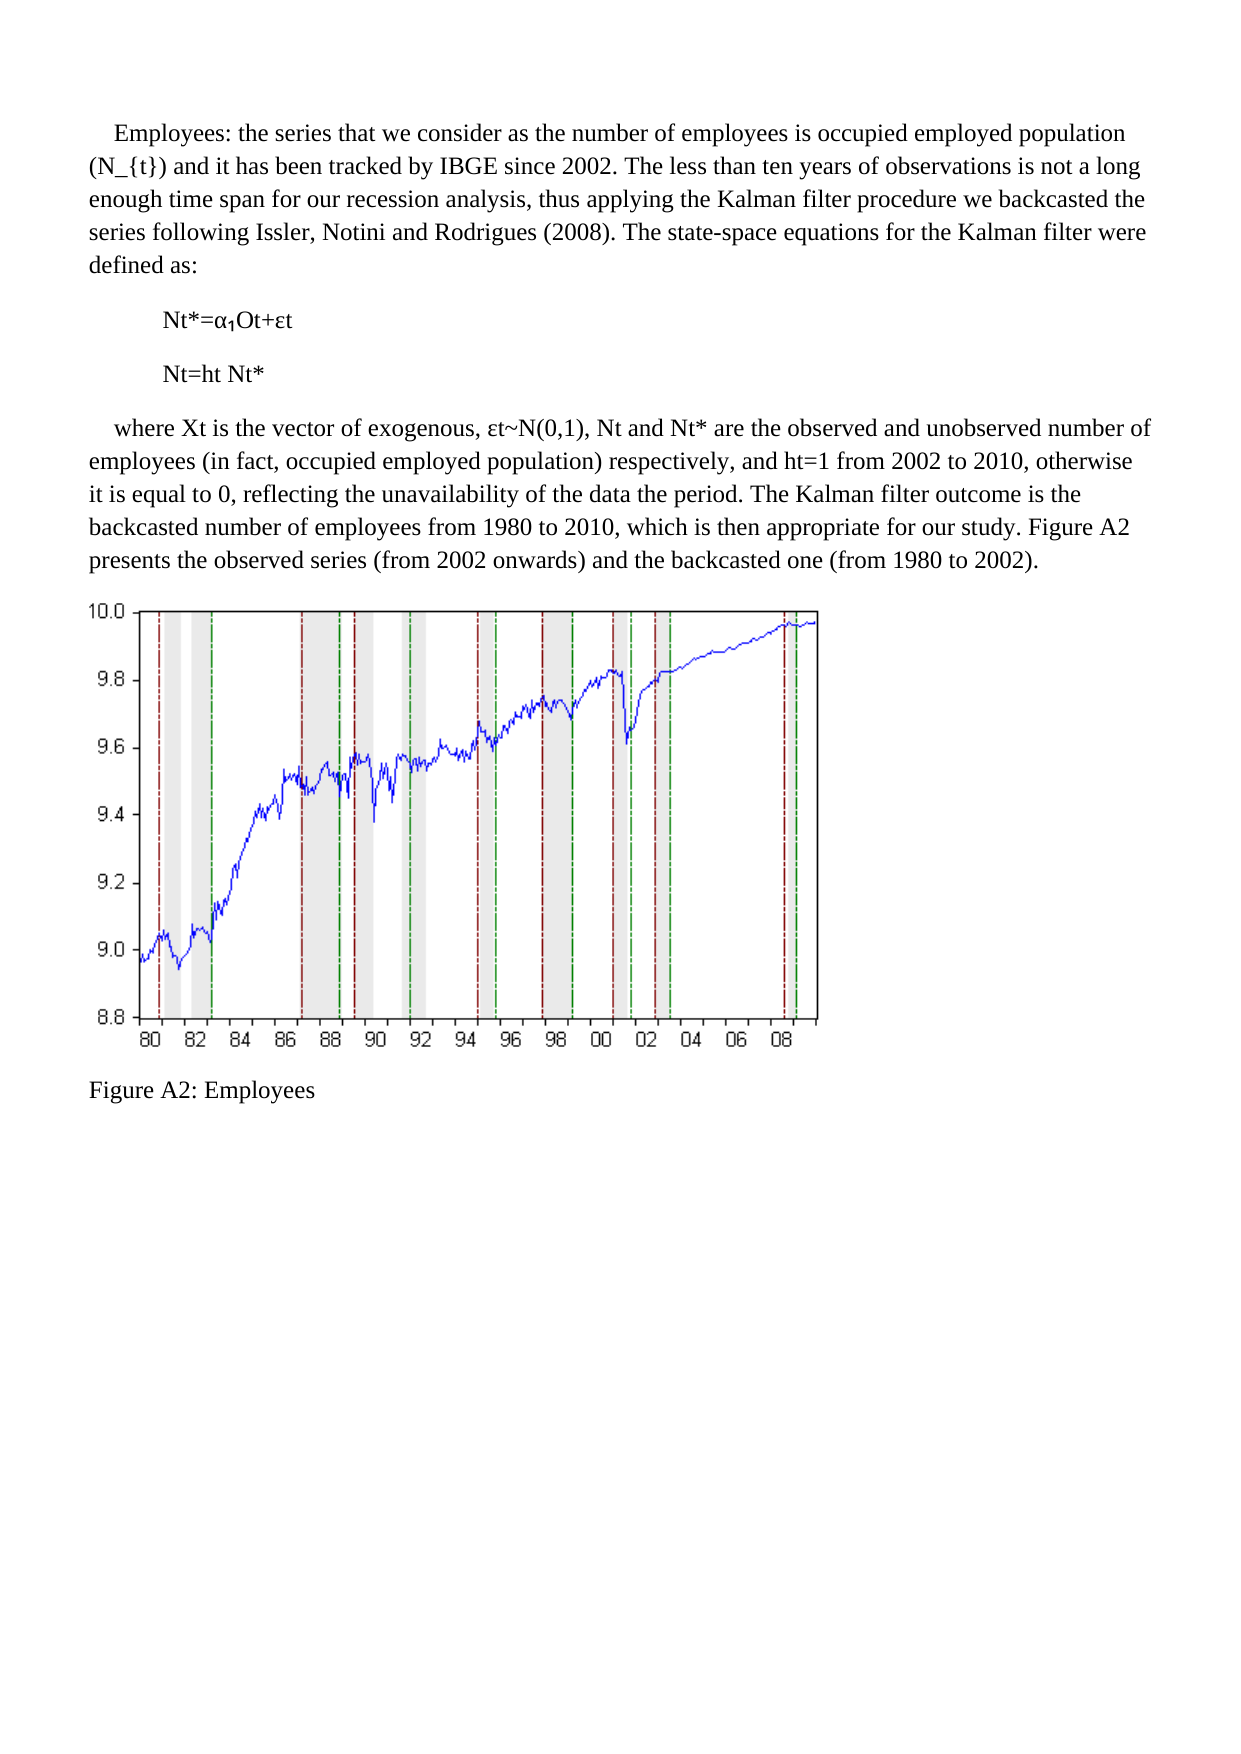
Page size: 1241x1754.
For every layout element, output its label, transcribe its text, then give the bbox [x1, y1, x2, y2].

text Nt=ht Nt* [89, 359, 1152, 388]
text Figure A2: Employees [89, 1075, 1152, 1104]
text Nt*=α₁Ot+εt [89, 304, 1152, 334]
text Employees: the series that we consider as the number of employees is occupied employed population (N_{t}) and it has been tracked by IBGE since 2002. The less than ten years of observations is not a long enough time span for our recession analysis, thus applying the Kalman filter procedure we backcasted the series following Issler, Notini and Rodrigues (2008). The state-space equations for the Kalman filter were defined as: [89, 118, 1152, 279]
text where Xt is the vector of exogenous, εt~N(0,1), Nt and Nt* are the observed and unobserved number of employees (in fact, occupied employed population) respectively, and ht=1 from 2002 to 2010, otherwise it is equal to 0, reflecting the unavailability of the data the period. The Kalman filter outcome is the backcasted number of employees from 1980 to 2010, which is then appropriate for our study. Figure A2 presents the observed series (from 2002 onwards) and the backcasted one (from 1980 to 2002). [89, 413, 1152, 574]
picture [88, 599, 820, 1050]
